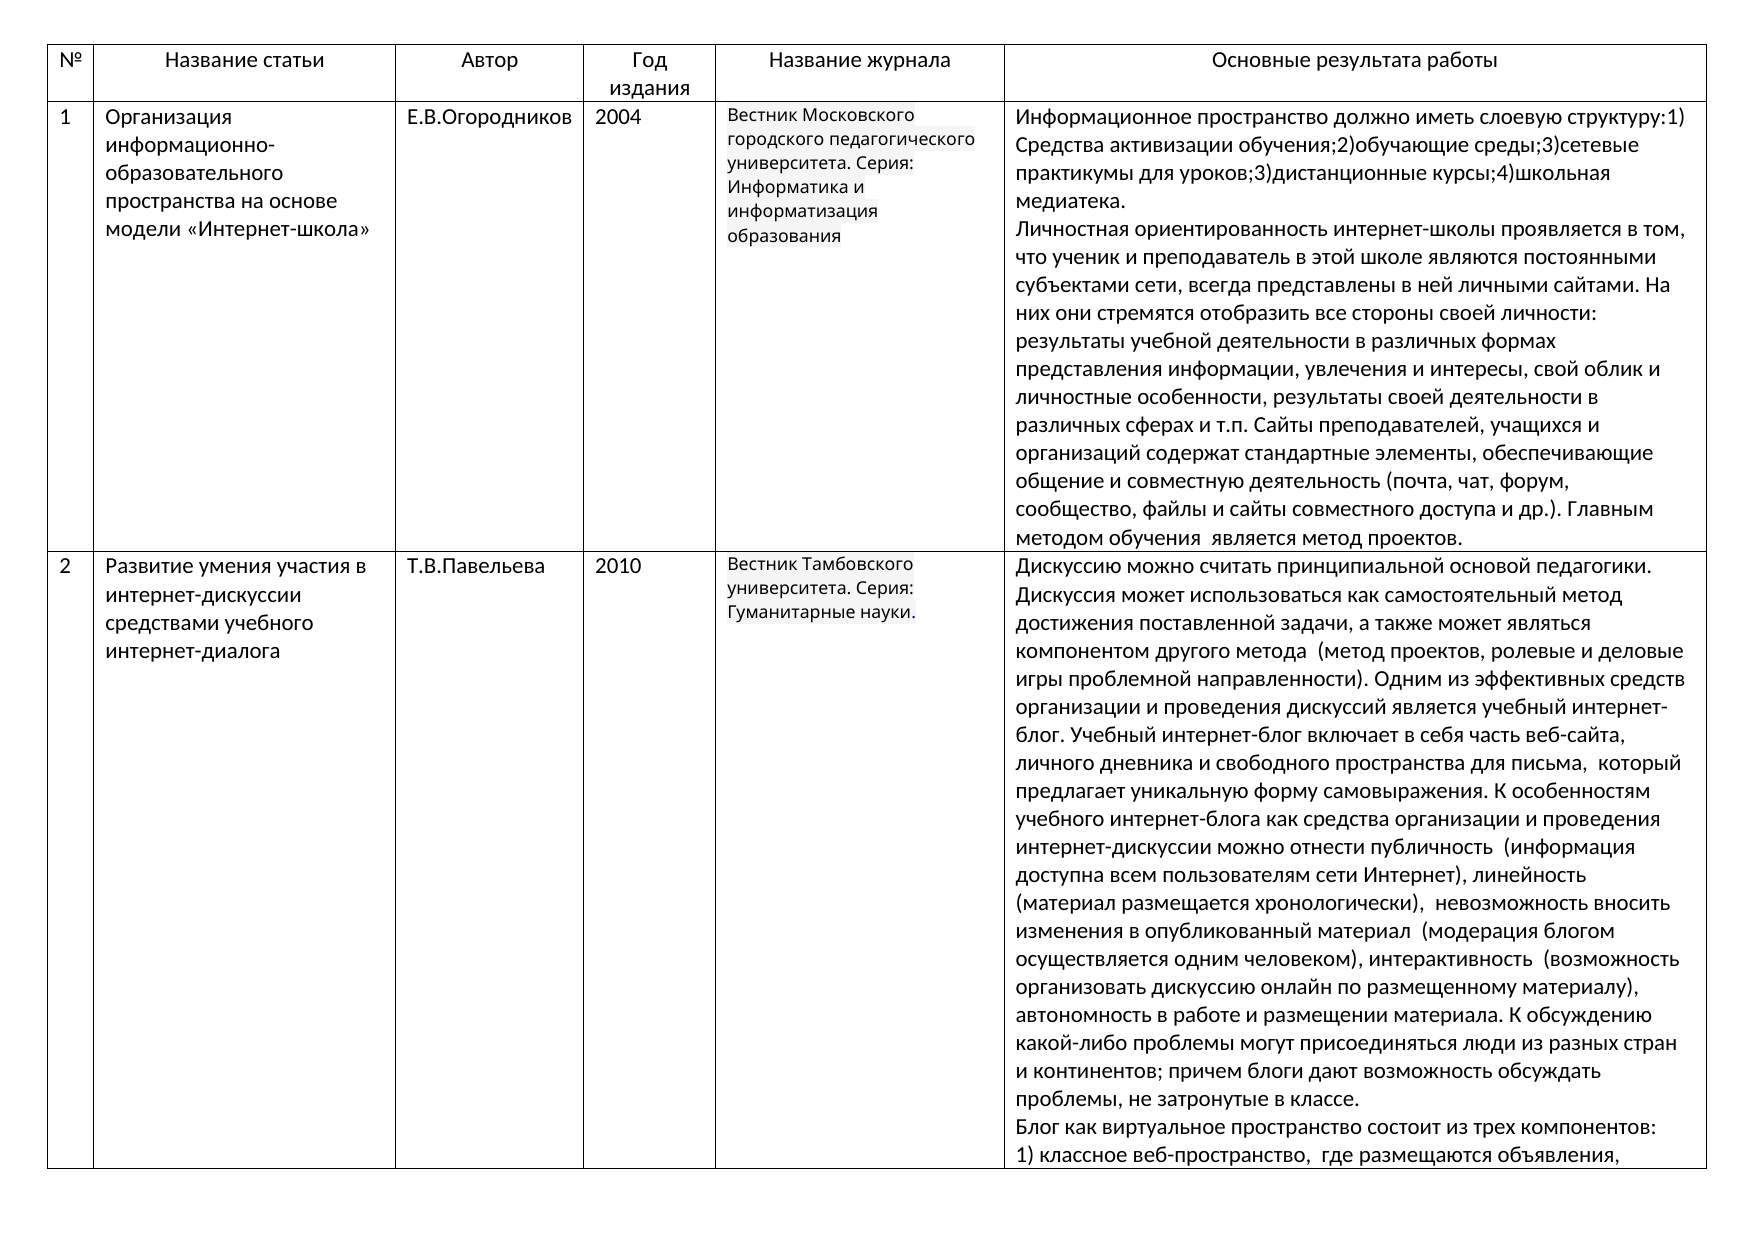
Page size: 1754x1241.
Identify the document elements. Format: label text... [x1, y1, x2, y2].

table_header № [48, 45, 93, 101]
table_cell Организация информационно-образовательного пространства на основе модели «Интернет-школа» [94, 102, 395, 551]
table_cell 2004 [584, 102, 715, 551]
table_header Основные результата работы [1005, 45, 1706, 101]
table_cell Информационное пространство должно иметь слоевую структуру:1) Средства активизации обучения;2)обучающие среды;3)сетевые практикумы для уроков;3)дистанционные курсы;4)школьная медиатека. Личностная ориентированность интернет-школы проявляется в том, что ученик и преподаватель в этой школе являются постоянными субъектами сети, всегда представлены в ней личными сайтами. На них они стремятся отобразить все стороны своей личности: результаты учебной деятельности в различных формах представления информации, увлечения и интересы, свой облик и личностные особенности, результаты своей деятельности в различных сферах и т.п. Сайты преподавателей, учащихся и организаций содержат стандартные элементы, обеспечивающие общение и совместную деятельность (почта, чат, форум, сообщество, файлы и сайты совместного доступа и др.). Главным методом обучения является метод проектов. [1005, 102, 1706, 551]
table_cell 1 [48, 102, 93, 551]
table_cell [1005, 552, 1706, 1168]
table_header Автор [396, 45, 583, 101]
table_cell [716, 552, 1004, 1168]
table_cell Вестник Московского городского педагогического университета. Серия: Информатика и информатизация образования [716, 102, 1004, 551]
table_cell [94, 552, 395, 1168]
table_cell Т.В.Павельева [396, 552, 583, 1168]
table_header Год издания [584, 45, 715, 101]
table_header Название статьи [94, 45, 395, 101]
table_header Название журнала [716, 45, 1004, 101]
table_cell 2 [48, 552, 93, 1168]
table_cell 2010 [584, 552, 715, 1168]
table_cell Е.В.Огородников [396, 102, 583, 551]
